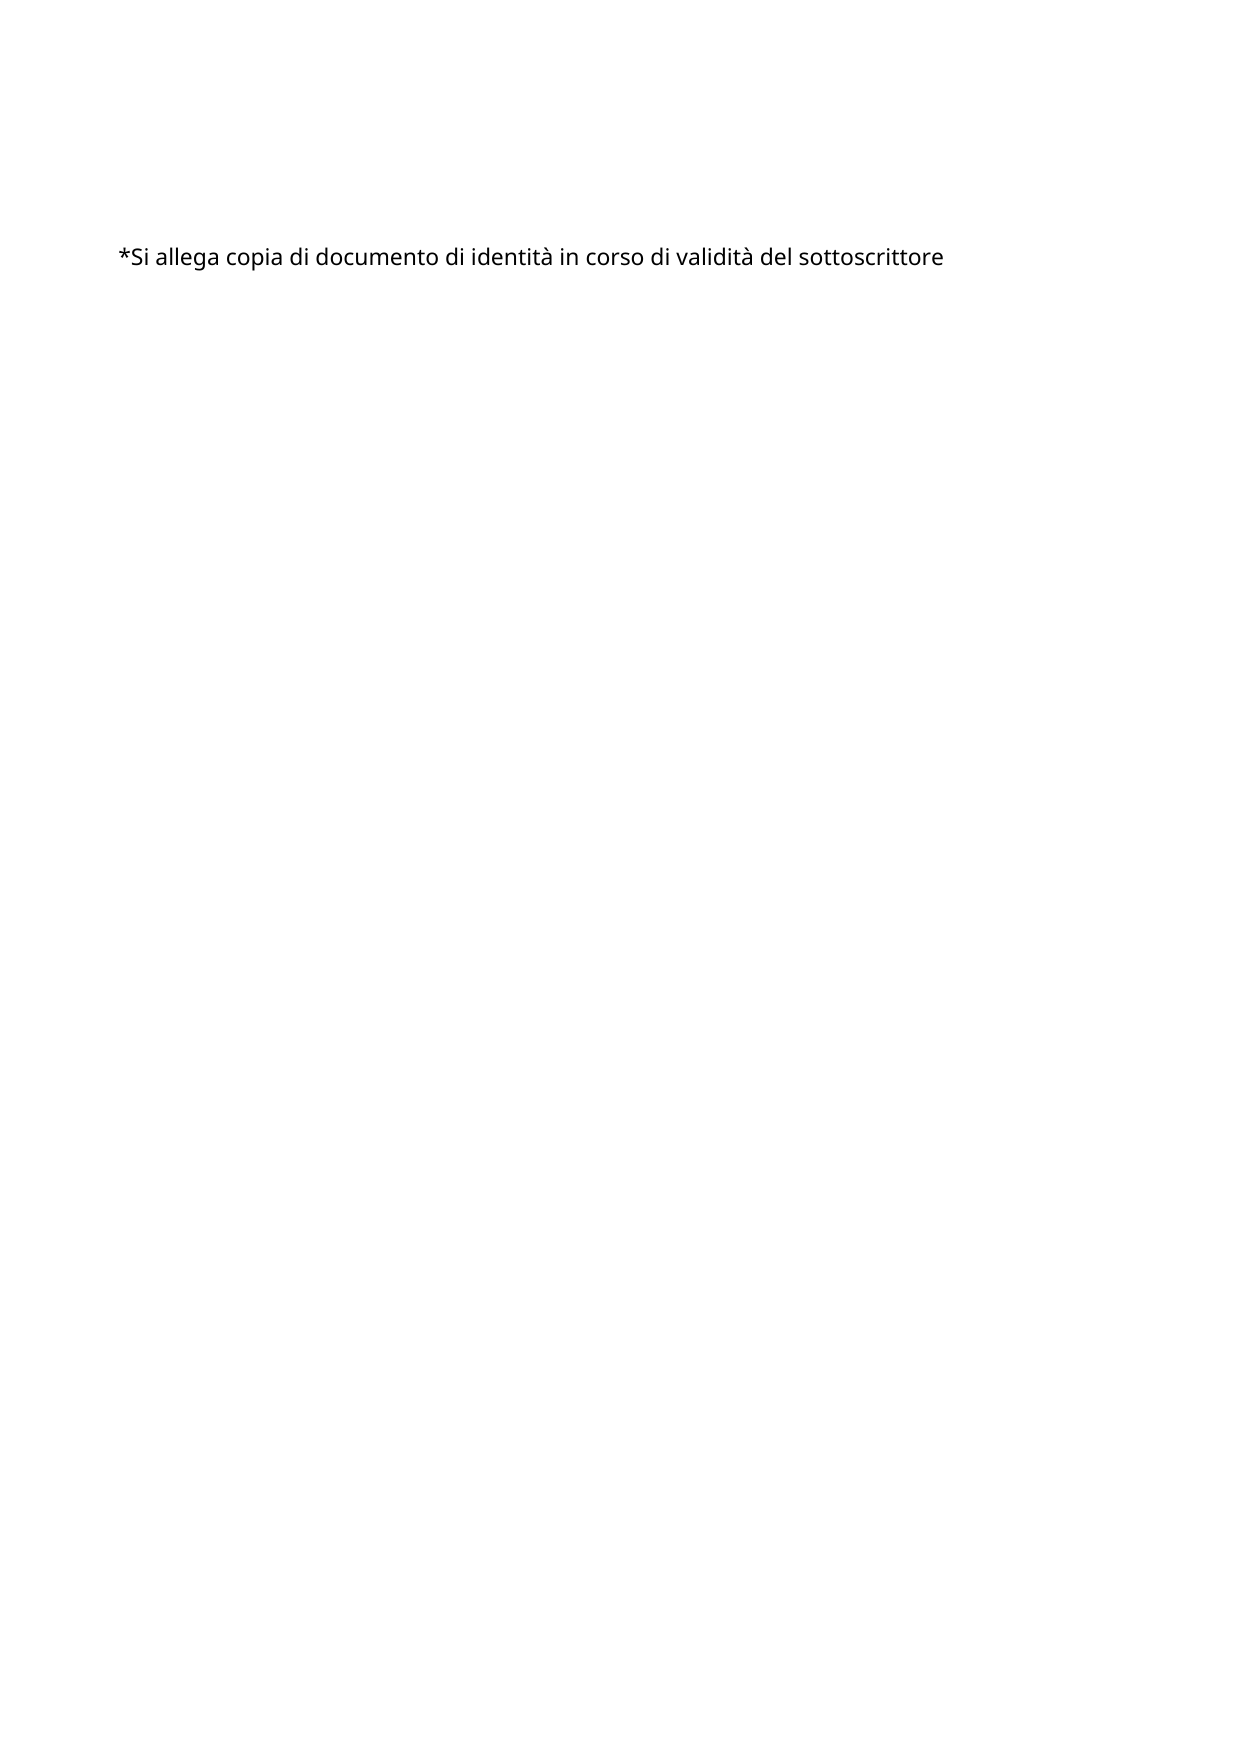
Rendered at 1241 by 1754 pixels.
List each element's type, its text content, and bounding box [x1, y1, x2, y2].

text *Si allega copia di documento di identità in corso di validità del sottoscrittore [118, 241, 1122, 273]
